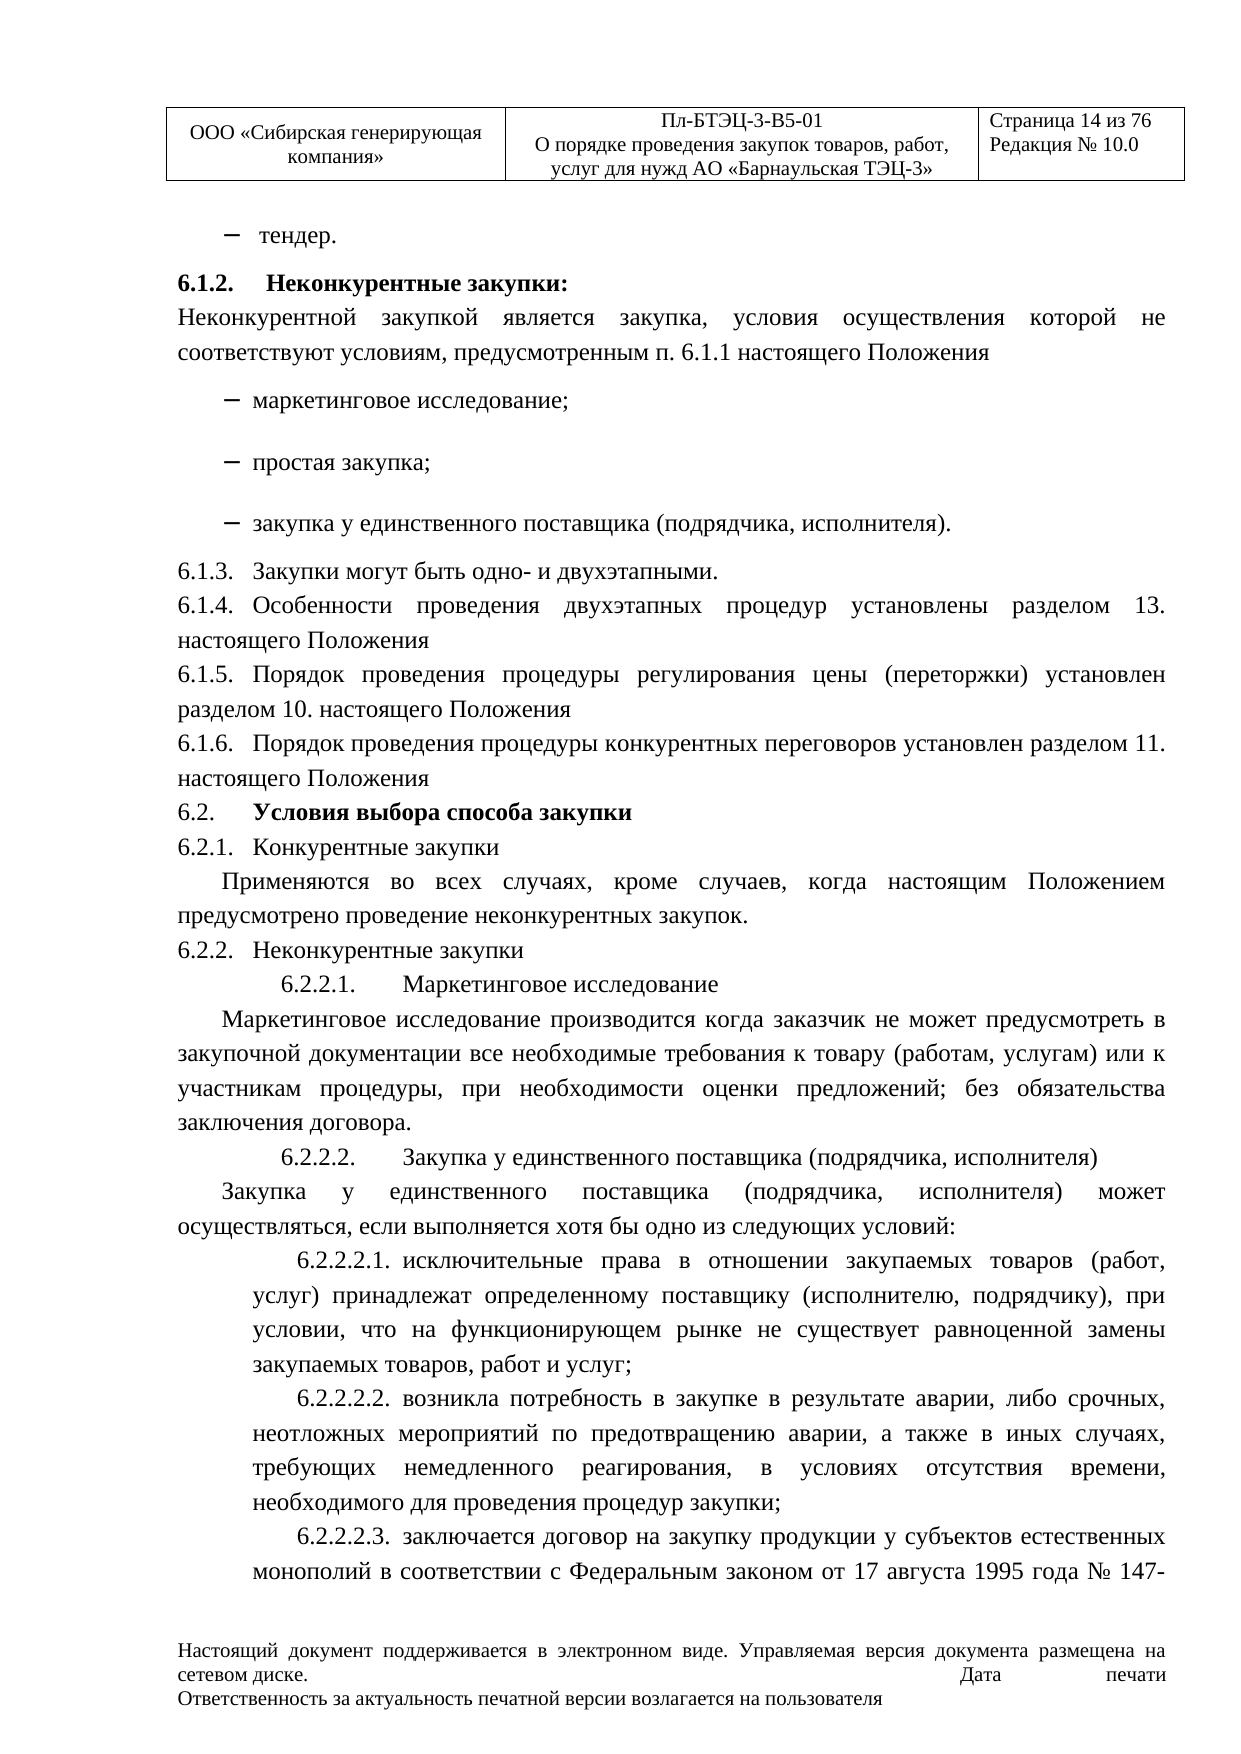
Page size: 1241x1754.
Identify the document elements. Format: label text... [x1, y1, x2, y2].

list маркетинговое исследование; [177, 371, 1166, 423]
list Порядок проведения процедуры регулирования цены (переторжки) установлен разделом 10. настоящего Положения [177, 659, 1166, 722]
list Порядок проведения процедуры конкурентных переговоров установлен разделом 11. настоящего Положения [177, 728, 1166, 791]
list простая закупка; [177, 433, 1166, 484]
list Конкурентные закупки [177, 832, 1166, 860]
list Закупка у единственного поставщика (подрядчика, исполнителя) [281, 1142, 1166, 1171]
list Закупки могут быть одно- и двухэтапными. [177, 556, 1166, 584]
text Неконкурентной закупкой является закупка, условия осуществления которой не соответствуют условиям, предусмотренным п. 6.1.1 настоящего Положения [177, 302, 1166, 366]
list Неконкурентные закупки [177, 935, 1166, 964]
text Закупка у единственного поставщика (подрядчика, исполнителя) может осуществляться, если выполняется хотя бы одно из следующих условий: [177, 1176, 1166, 1240]
list Маркетинговое исследование [281, 969, 1166, 998]
list тендер. [221, 207, 1166, 258]
list Особенности проведения двухэтапных процедур установлены разделом 13. настоящего Положения [177, 590, 1166, 653]
list закупка у единственного поставщика (подрядчика, исполнителя). [177, 494, 1166, 546]
list возникла потребность в закупке в результате аварии, либо срочных, неотложных мероприятий по предотвращению аварии, а также в иных случаях, требующих немедленного реагирования, в условиях отсутствия времени, необходимого для проведения процедур закупки; [252, 1383, 1166, 1516]
list Условия выбора способа закупки [177, 797, 1166, 826]
text Применяются во всех случаях, кроме случаев, когда настоящим Положением предусмотрено проведение неконкурентных закупок. [177, 866, 1166, 929]
text Маркетинговое исследование производится когда заказчик не может предусмотреть в закупочной документации все необходимые требования к товару (работам, услугам) или к участникам процедуры, при необходимости оценки предложений; без обязательства заключения договора. [177, 1004, 1166, 1136]
list Неконкурентные закупки: [177, 268, 1166, 297]
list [252, 1521, 1166, 1584]
list исключительные права в отношении закупаемых товаров (работ, услуг) принадлежат определенному поставщику (исполнителю, подрядчику), при условии, что на функционирующем рынке не существует равноценной замены закупаемых товаров, работ и услуг; [252, 1245, 1166, 1378]
